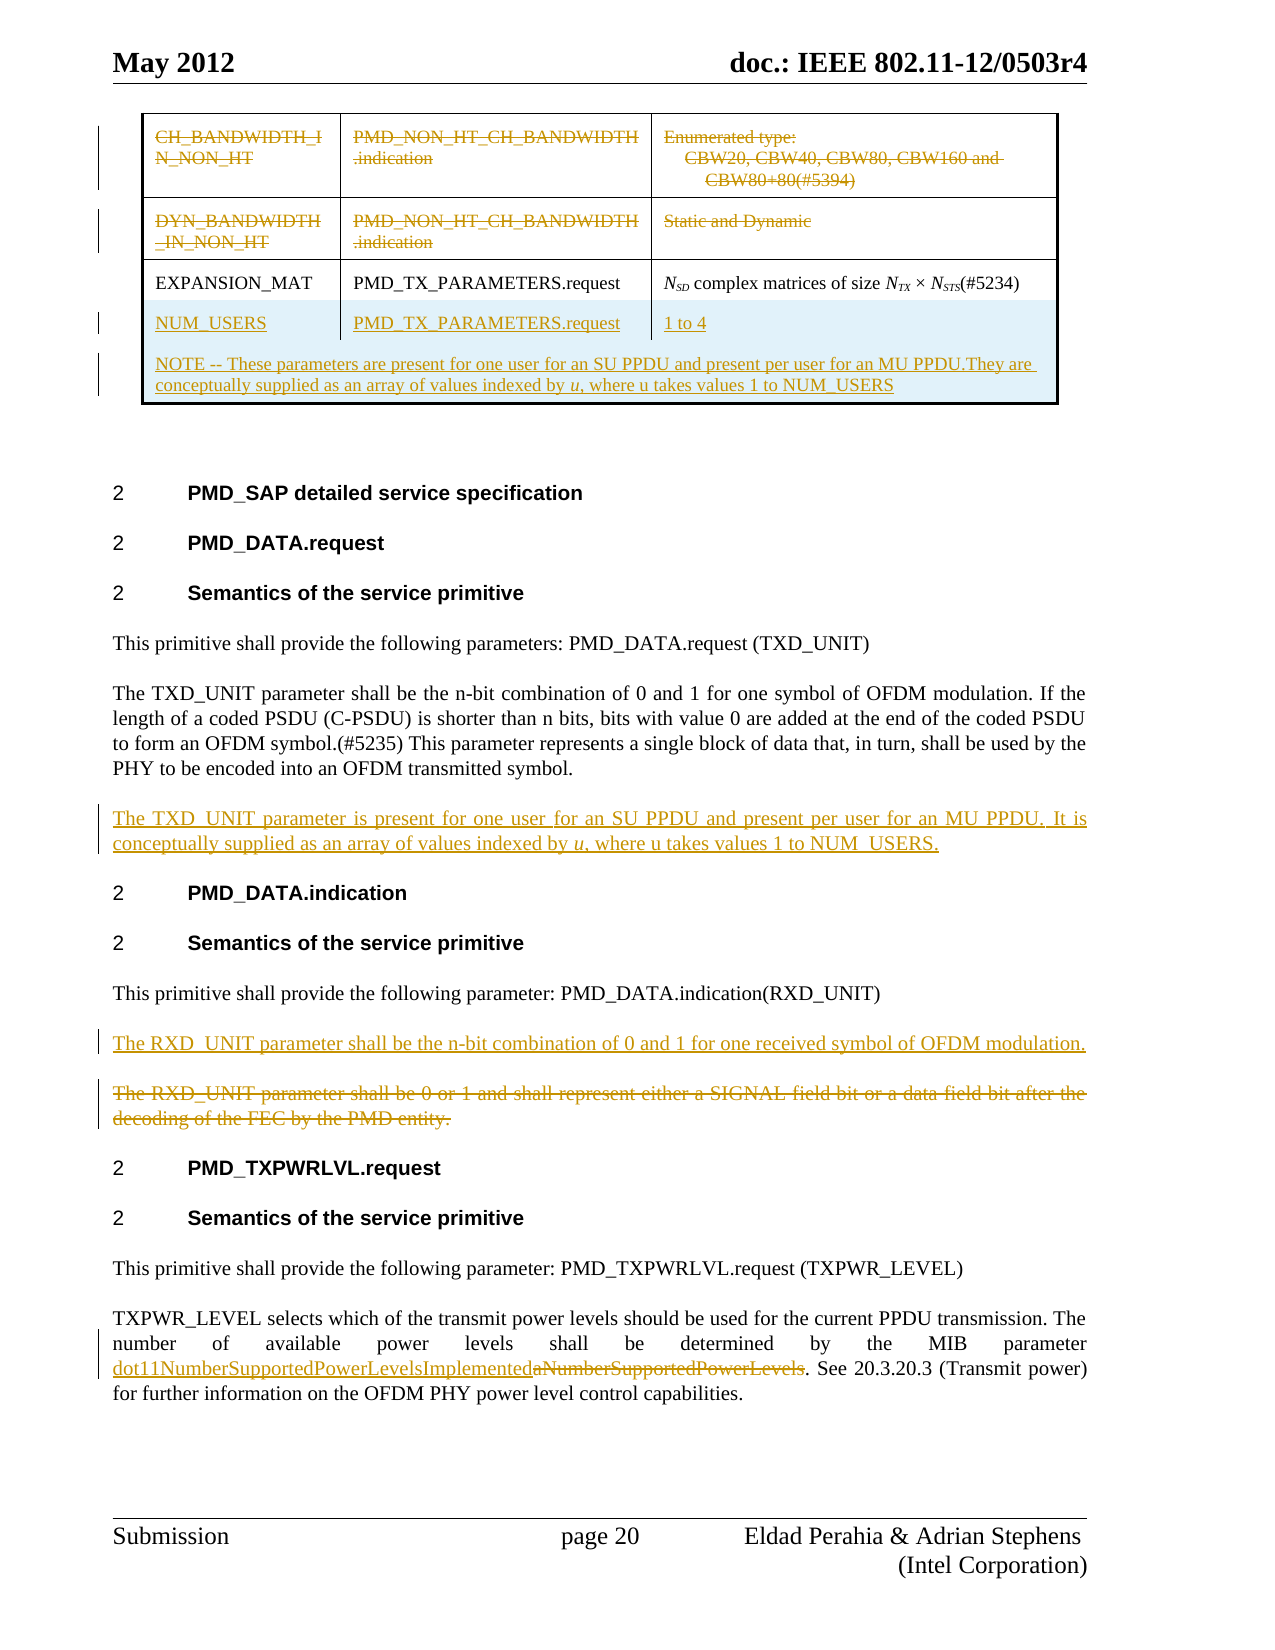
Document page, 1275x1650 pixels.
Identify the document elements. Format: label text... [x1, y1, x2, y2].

table_cell [652, 114, 1056, 196]
list Semantics of the service primitive [112, 929, 1087, 954]
table_cell [144, 114, 340, 196]
table_cell [652, 198, 1056, 259]
table_cell [341, 114, 651, 196]
text TXPWR_LEVEL selects which of the transmit power levels should be used for the current PPDU transmission. The number of available power levels shall be determined by the MIB parameter . See 20.3.20.3 (Transmit power) for further information on the OFDM PHY power level control capabilities. [112, 1304, 1087, 1404]
text This primitive shall provide the following parameter: PMD_DATA.indication(RXD_UNIT) [112, 979, 1087, 1004]
text This primitive shall provide the following parameter: PMD_TXPWRLVL.request (TXPWR_LEVEL) [112, 1254, 1087, 1279]
list Semantics of the service primitive [112, 579, 1087, 604]
list Semantics of the service primitive [112, 1204, 1087, 1229]
list PMD_DATA.request [112, 529, 1087, 554]
table_cell NSD complex matrices of size NTX × NSTS(#5234) [652, 260, 1056, 300]
list PMD_DATA.indication [112, 879, 1087, 904]
list PMD_SAP detailed service specification [112, 479, 1087, 504]
text This primitive shall provide the following parameters: PMD_DATA.request (TXD_UNIT) [112, 629, 1087, 654]
text The TXD_UNIT parameter shall be the n-bit combination of 0 and 1 for one symbol of OFDM modulation. If the length of a coded PSDU (C-PSDU) is shorter than n bits, bits with value 0 are added at the end of the coded PSDU to form an OFDM symbol.(#5235) This parameter represents a single block of data that, in turn, shall be used by the PHY to be encoded into an OFDM transmitted symbol. [112, 679, 1087, 779]
table_cell PMD_TX_PARAMETERS.request [341, 260, 651, 300]
table_cell [144, 198, 340, 259]
table_cell EXPANSION_MAT [144, 260, 340, 300]
list PMD_TXPWRLVL.request [112, 1154, 1087, 1179]
table_cell [341, 198, 651, 259]
